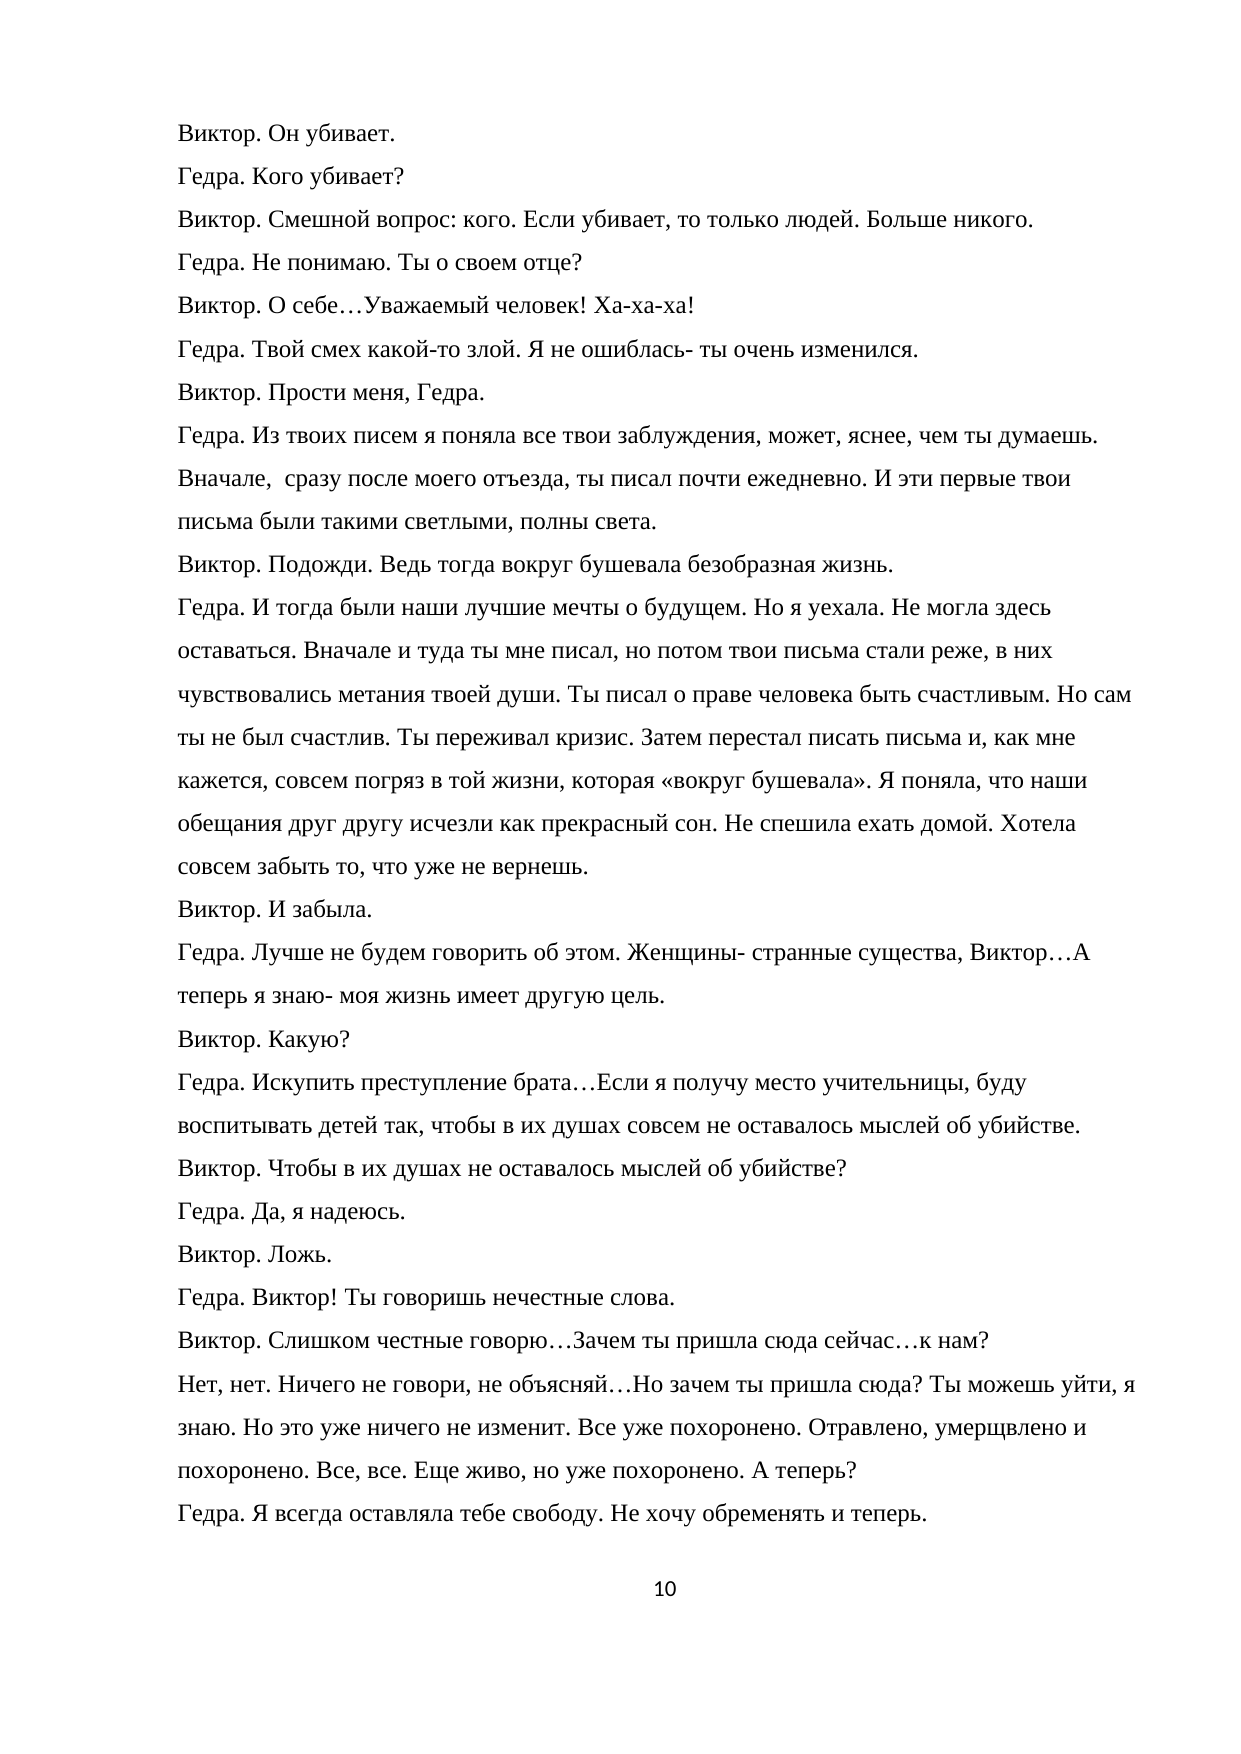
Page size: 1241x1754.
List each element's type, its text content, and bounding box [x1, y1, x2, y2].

text Гедра. Искупить преступление брата…Если я получу место учительницы, буду воспитывать детей так, чтобы в их душах совсем не оставалось мыслей об убийстве. [177, 1067, 1152, 1139]
text Гедра. И тогда были наши лучшие мечты о будущем. Но я уехала. Не могла здесь оставаться. Вначале и туда ты мне писал, но потом твои письма стали реже, в них чувствовались метания твоей души. Ты писал о праве человека быть счастливым. Но сам ты не был счастлив. Ты переживал кризис. Затем перестал писать письма и, как мне кажется, совсем погряз в той жизни, которая «вокруг бушевала». Я поняла, что наши обещания друг другу исчезли как прекрасный сон. Не спешила ехать домой. Хотела совсем забыть то, что уже не вернешь. [177, 592, 1152, 880]
text Гедра. Не понимаю. Ты о своем отце? [177, 247, 1152, 276]
text Виктор. Какую? [177, 1024, 1152, 1052]
text Гедра. Лучше не будем говорить об этом. Женщины- странные существа, Виктор…А теперь я знаю- моя жизнь имеет другую цель. [177, 937, 1152, 1009]
text Гедра. Кого убивает? [177, 161, 1152, 190]
text Виктор. Ложь. [177, 1239, 1152, 1268]
text Гедра. Я всегда оставляла тебе свободу. Не хочу обременять и теперь. [177, 1498, 1152, 1527]
text Нет, нет. Ничего не говори, не объясняй…Но зачем ты пришла сюда? Ты можешь уйти, я знаю. Но это уже ничего не изменит. Все уже похоронено. Отравлено, умерщвлено и похоронено. Все, все. Еще живо, но уже похоронено. А теперь? [177, 1369, 1152, 1484]
text Виктор. Смешной вопрос: кого. Если убивает, то только людей. Больше никого. [177, 204, 1152, 233]
text Гедра. Из твоих писем я поняла все твои заблуждения, может, яснее, чем ты думаешь. Вначале, сразу после моего отъезда, ты писал почти ежедневно. И эти первые твои письма были такими светлыми, полны света. [177, 420, 1152, 535]
text Виктор. Слишком честные говорю…Зачем ты пришла сюда сейчас…к нам? [177, 1326, 1152, 1354]
text Виктор. О себе…Уважаемый человек! Ха-ха-ха! [177, 291, 1152, 319]
text Виктор. Он убивает. [177, 118, 1152, 147]
text Виктор. Прости меня, Гедра. [177, 377, 1152, 406]
text Гедра. Да, я надеюсь. [177, 1196, 1152, 1225]
text Гедра. Твой смех какой-то злой. Я не ошиблась- ты очень изменился. [177, 334, 1152, 362]
text Гедра. Виктор! Ты говоришь нечестные слова. [177, 1282, 1152, 1311]
text Виктор. Подожди. Ведь тогда вокруг бушевала безобразная жизнь. [177, 549, 1152, 578]
text Виктор. Чтобы в их душах не оставалось мыслей об убийстве? [177, 1153, 1152, 1182]
text Виктор. И забыла. [177, 894, 1152, 923]
